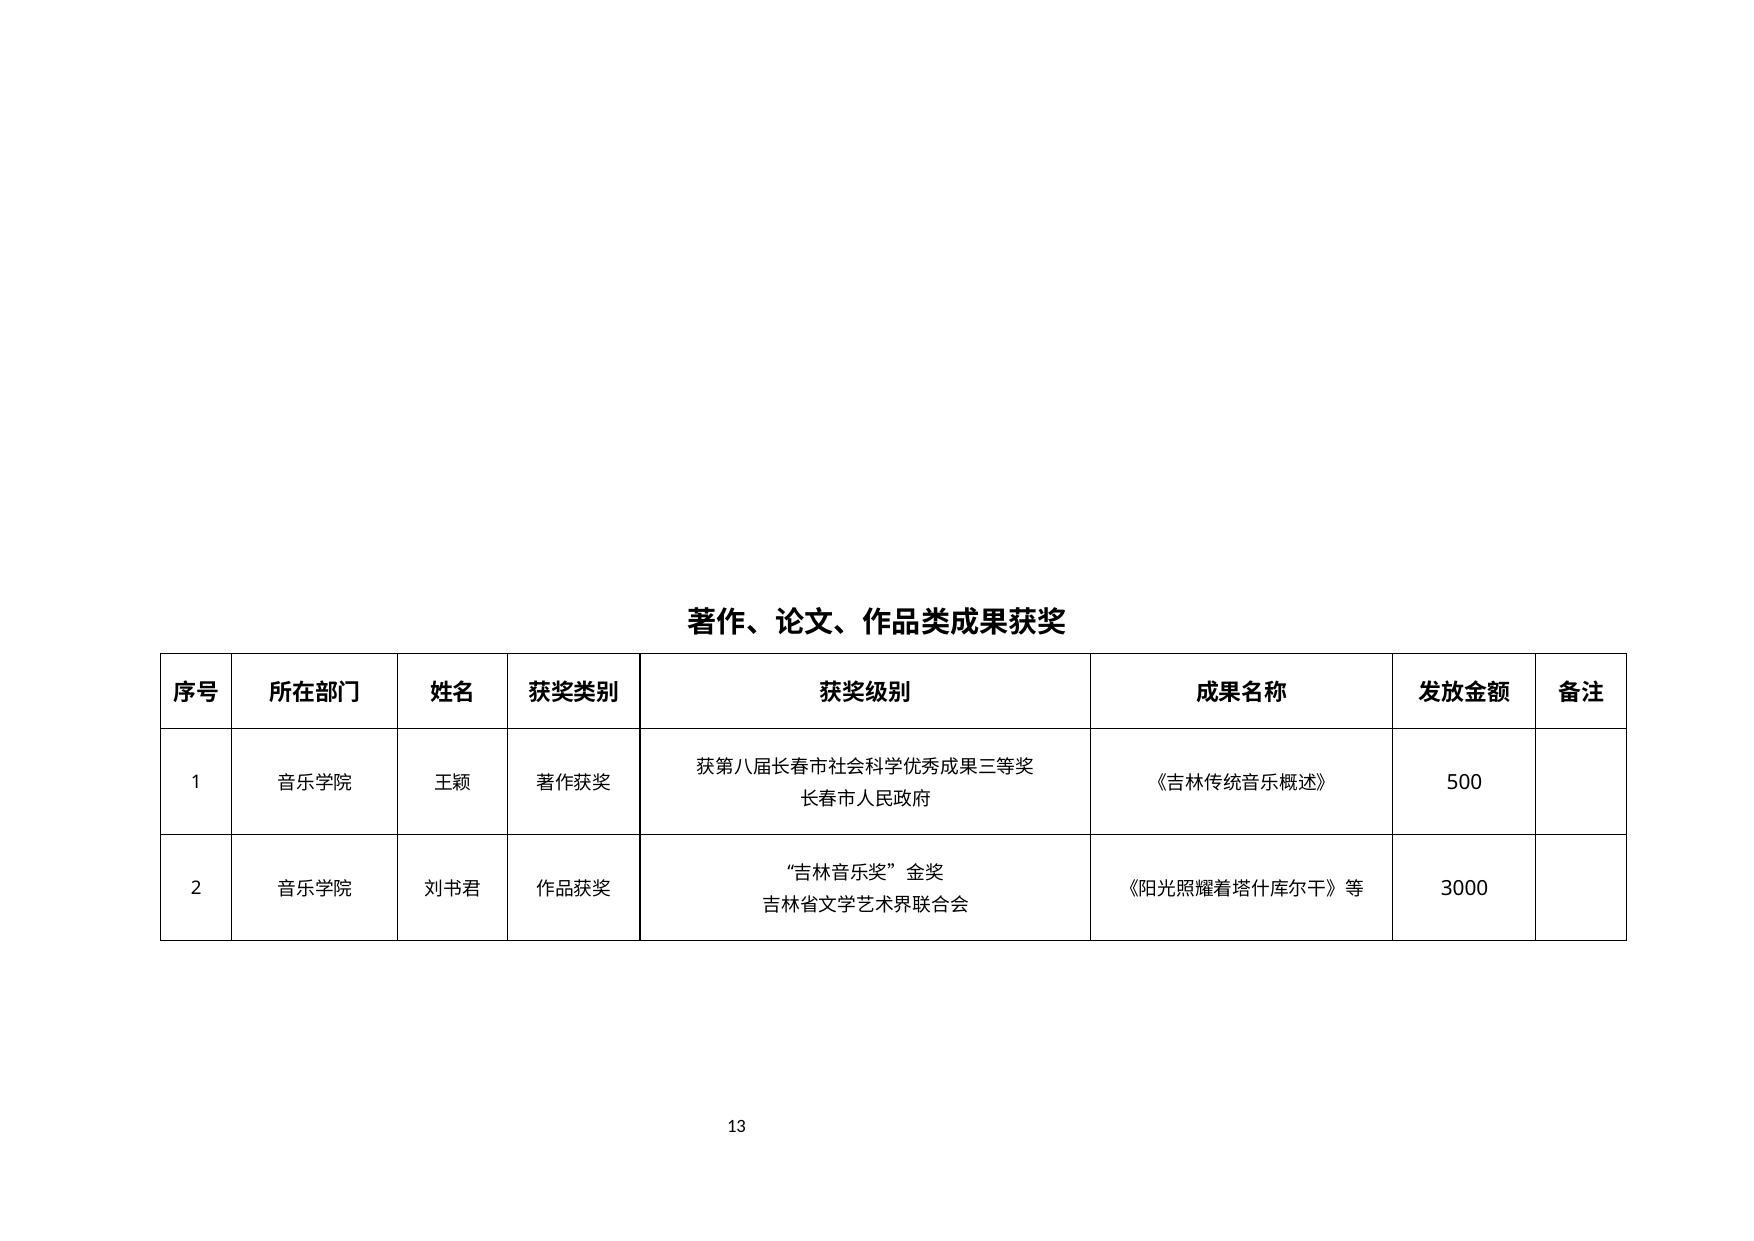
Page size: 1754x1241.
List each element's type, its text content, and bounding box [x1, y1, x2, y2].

table_header 所在部门 [232, 654, 397, 728]
table_header 序号 [161, 654, 231, 728]
text 著作、论文、作品类成果获奖 [150, 588, 1604, 653]
table_cell 著作获奖 [508, 729, 639, 834]
table_header 成果名称 [1091, 654, 1392, 728]
table_cell 获第八届长春市社会科学优秀成果三等奖 长春市人民政府 [641, 729, 1090, 834]
table_header 姓名 [398, 654, 507, 728]
table_cell [1536, 835, 1626, 939]
table_header 获奖级别 [641, 654, 1090, 728]
table_cell 刘书君 [398, 835, 507, 939]
table_cell 王颖 [398, 729, 507, 834]
table_cell 音乐学院 [232, 729, 397, 834]
table_cell 1 [161, 729, 231, 834]
table_cell “吉林音乐奖”金奖 吉林省文学艺术界联合会 [641, 835, 1090, 939]
table_cell 《阳光照耀着塔什库尔干》等 [1091, 835, 1392, 939]
table_cell [1536, 729, 1626, 834]
table_cell 3000 [1393, 835, 1535, 939]
table_header 获奖类别 [508, 654, 639, 728]
table_cell 音乐学院 [232, 835, 397, 939]
table_header 备注 [1536, 654, 1626, 728]
table_cell 作品获奖 [508, 835, 639, 939]
table_cell 2 [161, 835, 231, 939]
table_cell 500 [1393, 729, 1535, 834]
table_header 发放金额 [1393, 654, 1535, 728]
table_cell 《吉林传统音乐概述》 [1091, 729, 1392, 834]
